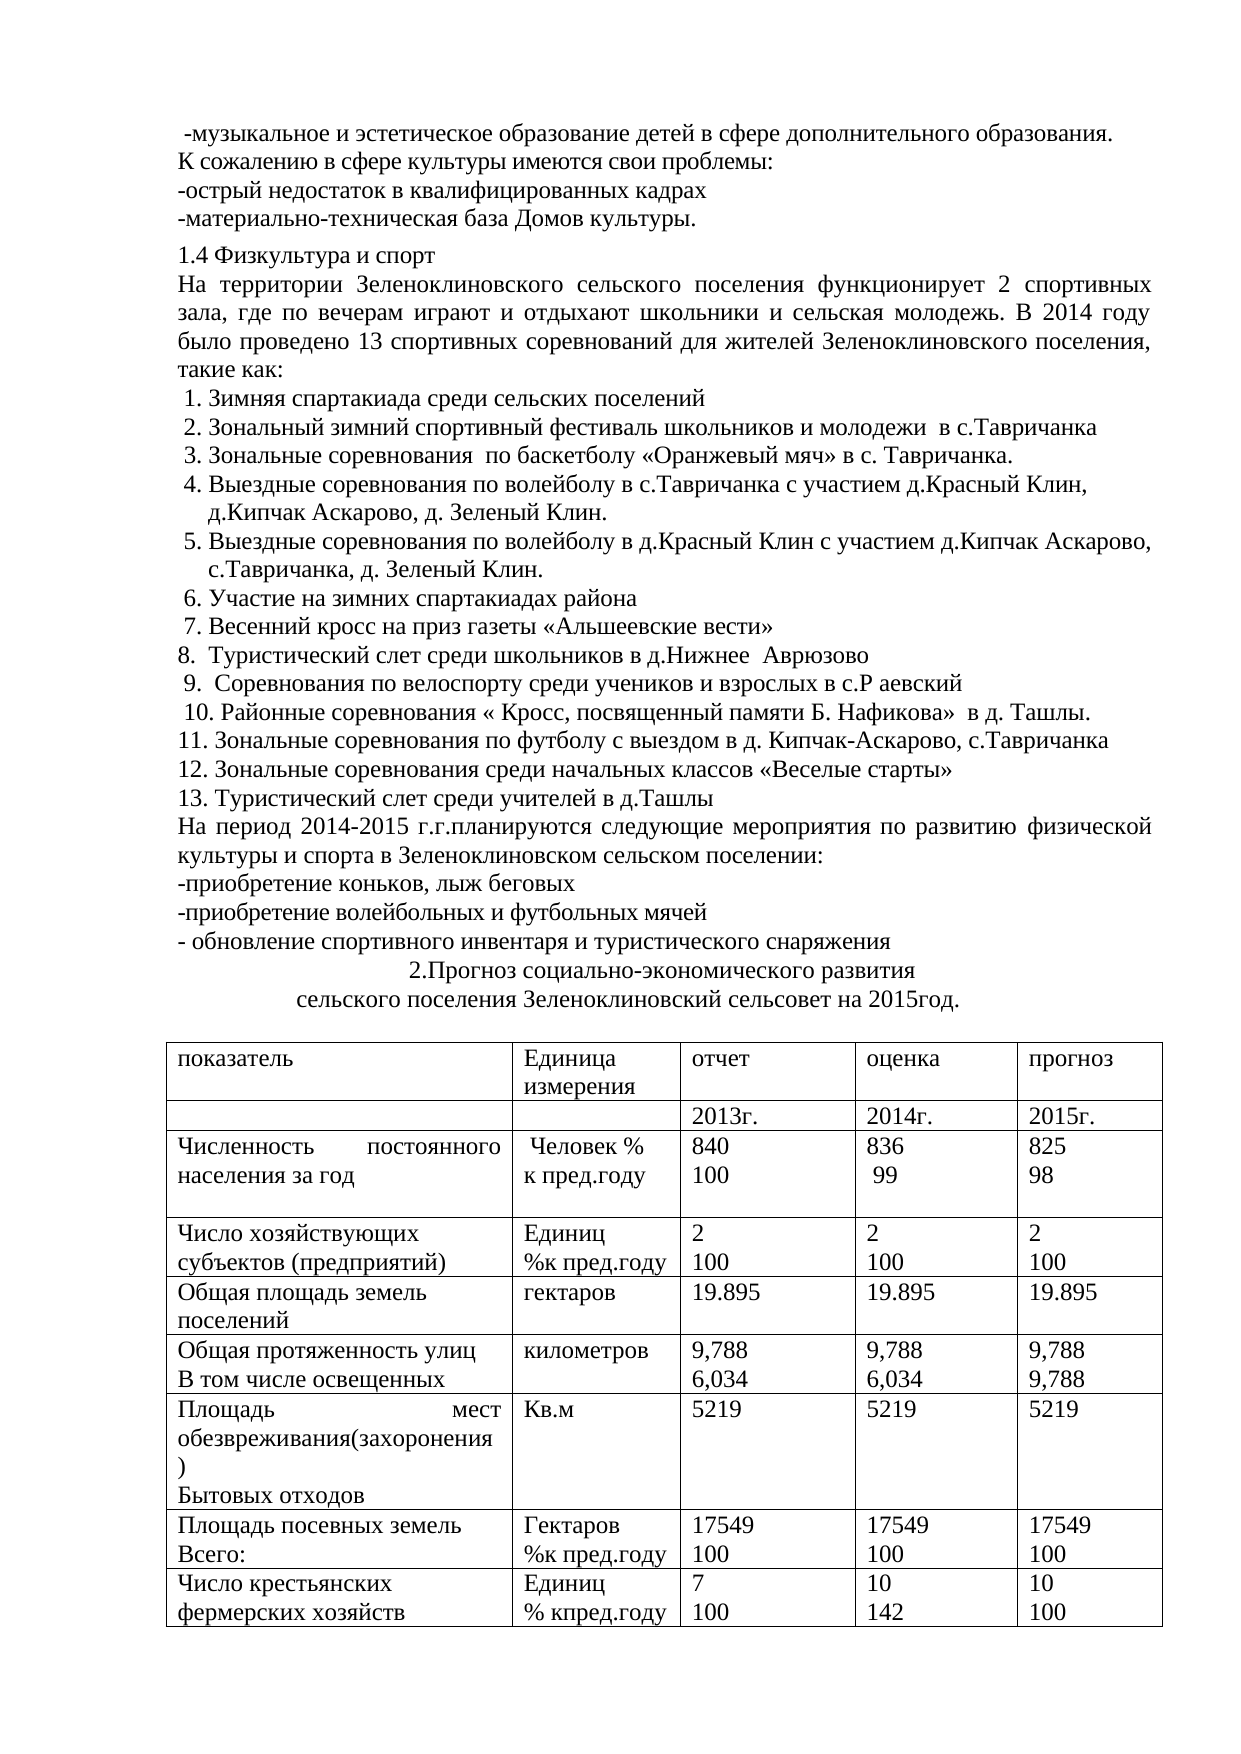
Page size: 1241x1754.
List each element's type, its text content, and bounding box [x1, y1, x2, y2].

table_cell 9,788 9,788 [1018, 1335, 1162, 1393]
table_cell гектаров [513, 1277, 680, 1334]
text -материально-техническая база Домов культуры. [177, 204, 1152, 232]
table_cell 2 100 [1018, 1218, 1162, 1276]
table_header прогноз [1018, 1043, 1162, 1100]
table_cell 840 100 [681, 1131, 855, 1217]
table_cell 10 142 [856, 1569, 1017, 1626]
text 2. Зональный зимний спортивный фестиваль школьников и молодежи в с.Тавричанка [177, 412, 1152, 441]
table_cell Гектаров %к пред.году [513, 1510, 680, 1567]
table_cell Общая площадь земель поселений [167, 1277, 512, 1334]
table_cell Единиц % кпред.году [513, 1569, 680, 1626]
text 3. Зональные соревнования по баскетболу «Оранжевый мяч» в с. Тавричанка. [177, 441, 1152, 469]
text 7. Весенний кросс на приз газеты «Альшеевские вести» [177, 612, 1152, 640]
text 6. Участие на зимних спартакиадах района [177, 583, 1152, 612]
table_cell 17549 100 [1018, 1510, 1162, 1567]
table_cell 5219 [1018, 1394, 1162, 1509]
table_cell 5219 [681, 1394, 855, 1509]
text На период 2014-2015 г.г.планируются следующие мероприятия по развитию физической культуры и спорта в Зеленоклиновском сельском поселении: [177, 812, 1152, 869]
text К сожалению в сфере культуры имеются свои проблемы: [177, 147, 876, 175]
table_cell 10 100 [1018, 1569, 1162, 1626]
table_cell 19.895 [681, 1277, 855, 1334]
table_cell 2015г. [1018, 1101, 1162, 1130]
text 13. Туристический слет среди учителей в д.Ташлы [177, 783, 1152, 812]
text сельского поселения Зеленоклиновский сельсовет на 2015год. [177, 984, 1152, 1013]
text 4. Выездные соревнования по волейболу в с.Тавричанка с участием д.Красный Клин, [177, 469, 1152, 498]
text 11. Зональные соревнования по футболу с выездом в д. Кипчак-Аскарово, с.Тавричанка [177, 726, 1152, 754]
table_cell 17549 100 [856, 1510, 1017, 1567]
table_cell 19.895 [856, 1277, 1017, 1334]
text 2.Прогноз социально-экономического развития [177, 955, 1152, 984]
table_cell Число хозяйствующих субъектов (предприятий) [167, 1218, 512, 1276]
table_cell 2 100 [856, 1218, 1017, 1276]
table_cell 825 98 [1018, 1131, 1162, 1217]
text д.Кипчак Аскарово, д. Зеленый Клин. [177, 498, 1152, 526]
text На территории Зеленоклиновского сельского поселения функционирует 2 спортивных зала, где по вечерам играют и отдыхают школьники и сельская молодежь. В 2014 году было проведено 13 спортивных соревнований для жителей Зеленоклиновского поселения, такие как: [177, 269, 1152, 383]
table_header оценка [856, 1043, 1017, 1100]
text 1.4 Физкультура и спорт [177, 241, 1152, 269]
table_cell [513, 1101, 680, 1130]
table_cell Человек % к пред.году [513, 1131, 680, 1217]
table_cell 836 99 [856, 1131, 1017, 1217]
text с.Тавричанка, д. Зеленый Клин. [177, 555, 1152, 583]
text 8. Туристический слет среди школьников в д.Нижнее Аврюзово [177, 640, 1152, 669]
table_cell [167, 1101, 512, 1130]
table_cell 2013г. [681, 1101, 855, 1130]
table_cell 2 100 [681, 1218, 855, 1276]
text -приобретение коньков, лыж беговых [177, 869, 1152, 897]
text 10. Районные соревнования « Кросс, посвященный памяти Б. Нафикова» в д. Ташлы. [177, 697, 1152, 726]
table_cell Площадь посевных земель Всего: [167, 1510, 512, 1567]
table_cell 9,788 6,034 [681, 1335, 855, 1393]
text -музыкальное и эстетическое образование детей в сфере дополнительного образования. [177, 118, 1152, 147]
table_cell 7 100 [681, 1569, 855, 1626]
table_cell Численность постоянного населения за год [167, 1131, 512, 1217]
table_header Единица измерения [513, 1043, 680, 1100]
table_cell 9,788 6,034 [856, 1335, 1017, 1393]
table_cell километров [513, 1335, 680, 1393]
table_header показатель [167, 1043, 512, 1100]
text -приобретение волейбольных и футбольных мячей [177, 898, 738, 926]
table_cell 5219 [856, 1394, 1017, 1509]
text 12. Зональные соревнования среди начальных классов «Веселые старты» [177, 754, 1152, 783]
table_cell 17549 100 [681, 1510, 855, 1567]
table_header отчет [681, 1043, 855, 1100]
table_cell Площадь мест обезвреживания(захоронения) Бытовых отходов [167, 1394, 512, 1509]
text - обновление спортивного инвентаря и туристического снаряжения [177, 927, 960, 955]
text 5. Выездные соревнования по волейболу в д.Красный Клин с участием д.Кипчак Аскарово, [177, 526, 1152, 555]
table_cell Единиц %к пред.году [513, 1218, 680, 1276]
table_cell Кв.м [513, 1394, 680, 1509]
table_cell 2014г. [856, 1101, 1017, 1130]
text 1. Зимняя спартакиада среди сельских поселений [177, 383, 1152, 412]
table_cell Число крестьянских фермерских хозяйств [167, 1569, 512, 1626]
table_cell Общая протяженность улиц В том числе освещенных [167, 1335, 512, 1393]
text -острый недостаток в квалифицированных кадрах [177, 175, 876, 204]
table_cell 19.895 [1018, 1277, 1162, 1334]
text 9. Соревнования по велоспорту среди учеников и взрослых в с.Р аевский [177, 669, 1152, 697]
